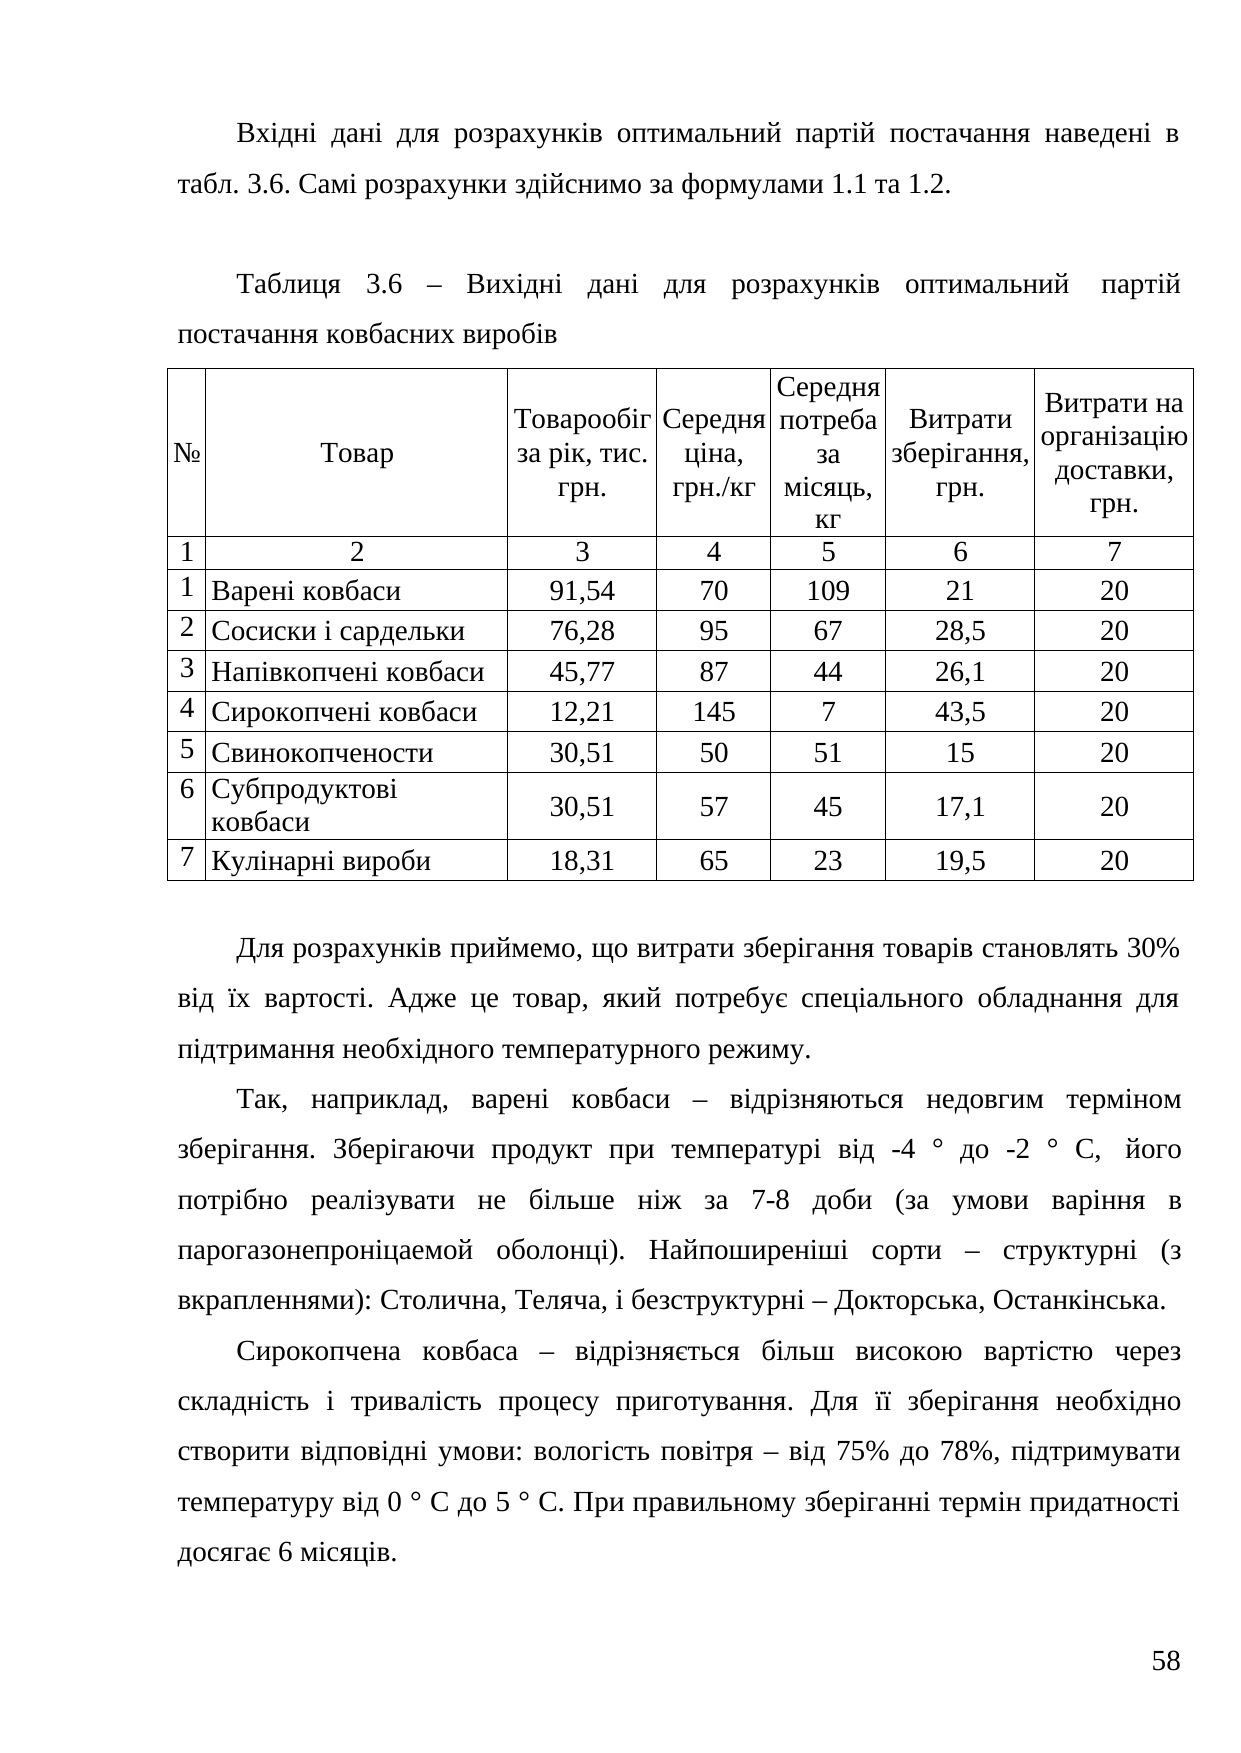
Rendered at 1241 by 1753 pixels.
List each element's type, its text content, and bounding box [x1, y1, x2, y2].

table_cell 7 [168, 840, 205, 879]
table_cell 20 [1035, 840, 1193, 879]
table_cell 30,51 [508, 773, 656, 839]
text Для розрахунків приймемо, що витрати зберігання товарів становлять 30% від їх вартості. Адже це товар, який потребує спеціального обладнання для підтримання необхідного температурного режиму. [177, 930, 1181, 1064]
table_cell Сосиски і сардельки [206, 611, 507, 650]
table_cell 57 [657, 773, 770, 839]
table_cell 23 [771, 840, 885, 879]
table_cell 4 [168, 692, 205, 731]
table_cell 76,28 [508, 611, 656, 650]
table_cell 20 [1035, 773, 1193, 839]
table_cell 109 [771, 570, 885, 609]
table_cell 18,31 [508, 840, 656, 879]
table_cell 20 [1035, 692, 1193, 731]
table_header Витрати зберігання, грн. [886, 369, 1034, 536]
text Сирокопчена ковбаса – відрізняється більш високою вартістю через складність і тривалість процесу приготування. Для її зберігання необхідно створити відповідні умови: вологість повітря – від 75% до 78%, підтримувати температуру від 0 ° С до 5 ° С. При правильному зберіганні термін придатності досягає 6 місяців. [177, 1333, 1182, 1567]
table_cell 44 [771, 651, 885, 691]
table_cell 91,54 [508, 570, 656, 609]
table_cell 4 [657, 537, 770, 569]
table_cell 6 [168, 773, 205, 839]
table_header Середня потреба за місяць, кг [771, 369, 885, 536]
table_cell 51 [771, 732, 885, 772]
table_cell 45,77 [508, 651, 656, 691]
table_header Товар [206, 369, 507, 536]
table_cell 7 [1035, 537, 1193, 569]
table_header Витрати на організацію доставки, грн. [1035, 369, 1193, 536]
table_cell 70 [657, 570, 770, 609]
table_cell 20 [1035, 732, 1193, 772]
table_cell 7 [771, 692, 885, 731]
table_cell 3 [508, 537, 656, 569]
table_cell 5 [771, 537, 885, 569]
table_cell Варені ковбаси [206, 570, 507, 609]
table_cell 87 [657, 651, 770, 691]
table_cell Свинокопчености [206, 732, 507, 772]
table_cell 5 [168, 732, 205, 772]
table_cell 67 [771, 611, 885, 650]
table_cell 12,21 [508, 692, 656, 731]
table_cell Напівкопчені ковбаси [206, 651, 507, 691]
table_cell 26,1 [886, 651, 1034, 691]
table_cell 28,5 [886, 611, 1034, 650]
table_cell 6 [886, 537, 1034, 569]
table_cell 50 [657, 732, 770, 772]
table_cell 30,51 [508, 732, 656, 772]
table_cell 21 [886, 570, 1034, 609]
table_header Товарообіг за рік, тис. грн. [508, 369, 656, 536]
table_cell 1 [168, 537, 205, 569]
table_cell 43,5 [886, 692, 1034, 731]
text Так, наприклад, варені ковбаси – відрізняються недовгим терміном зберігання. Зберігаючи продукт при температурі від -4 ° до -2 ° С, його потрібно реалізувати не більше ніж за 7-8 доби (за умови варіння в парогазонепроніцаемой оболонці). Найпоширеніші сорти – структурні (з вкрапленнями): Столична, Теляча, і безструктурні – Докторська, Останкінська. [177, 1081, 1182, 1316]
table_cell 95 [657, 611, 770, 650]
table_cell 20 [1035, 570, 1193, 609]
table_cell 1 [168, 570, 205, 609]
table_cell 20 [1035, 651, 1193, 691]
table_header № [168, 369, 205, 536]
table_cell 3 [168, 651, 205, 691]
table_cell 145 [657, 692, 770, 731]
table_cell Кулінарні вироби [206, 840, 507, 879]
table_cell 2 [168, 611, 205, 650]
table_cell 2 [206, 537, 507, 569]
text Вхідні дані для розрахунків оптимальний партій постачання наведені в табл. 3.6. Самі розрахунки здійснимо за формулами 1.1 та 1.2. [177, 115, 1181, 199]
text Таблиця 3.6 – Вихідні дані для розрахунків оптимальний партій постачання ковбасних виробів [177, 266, 1181, 350]
table_cell 65 [657, 840, 770, 879]
table_cell Сирокопчені ковбаси [206, 692, 507, 731]
table_cell Субпродуктові ковбаси [206, 773, 507, 839]
table_cell 45 [771, 773, 885, 839]
table_header Середня ціна, грн./кг [657, 369, 770, 536]
table_cell 15 [886, 732, 1034, 772]
table_cell 20 [1035, 611, 1193, 650]
table_cell 17,1 [886, 773, 1034, 839]
table_cell 19,5 [886, 840, 1034, 879]
